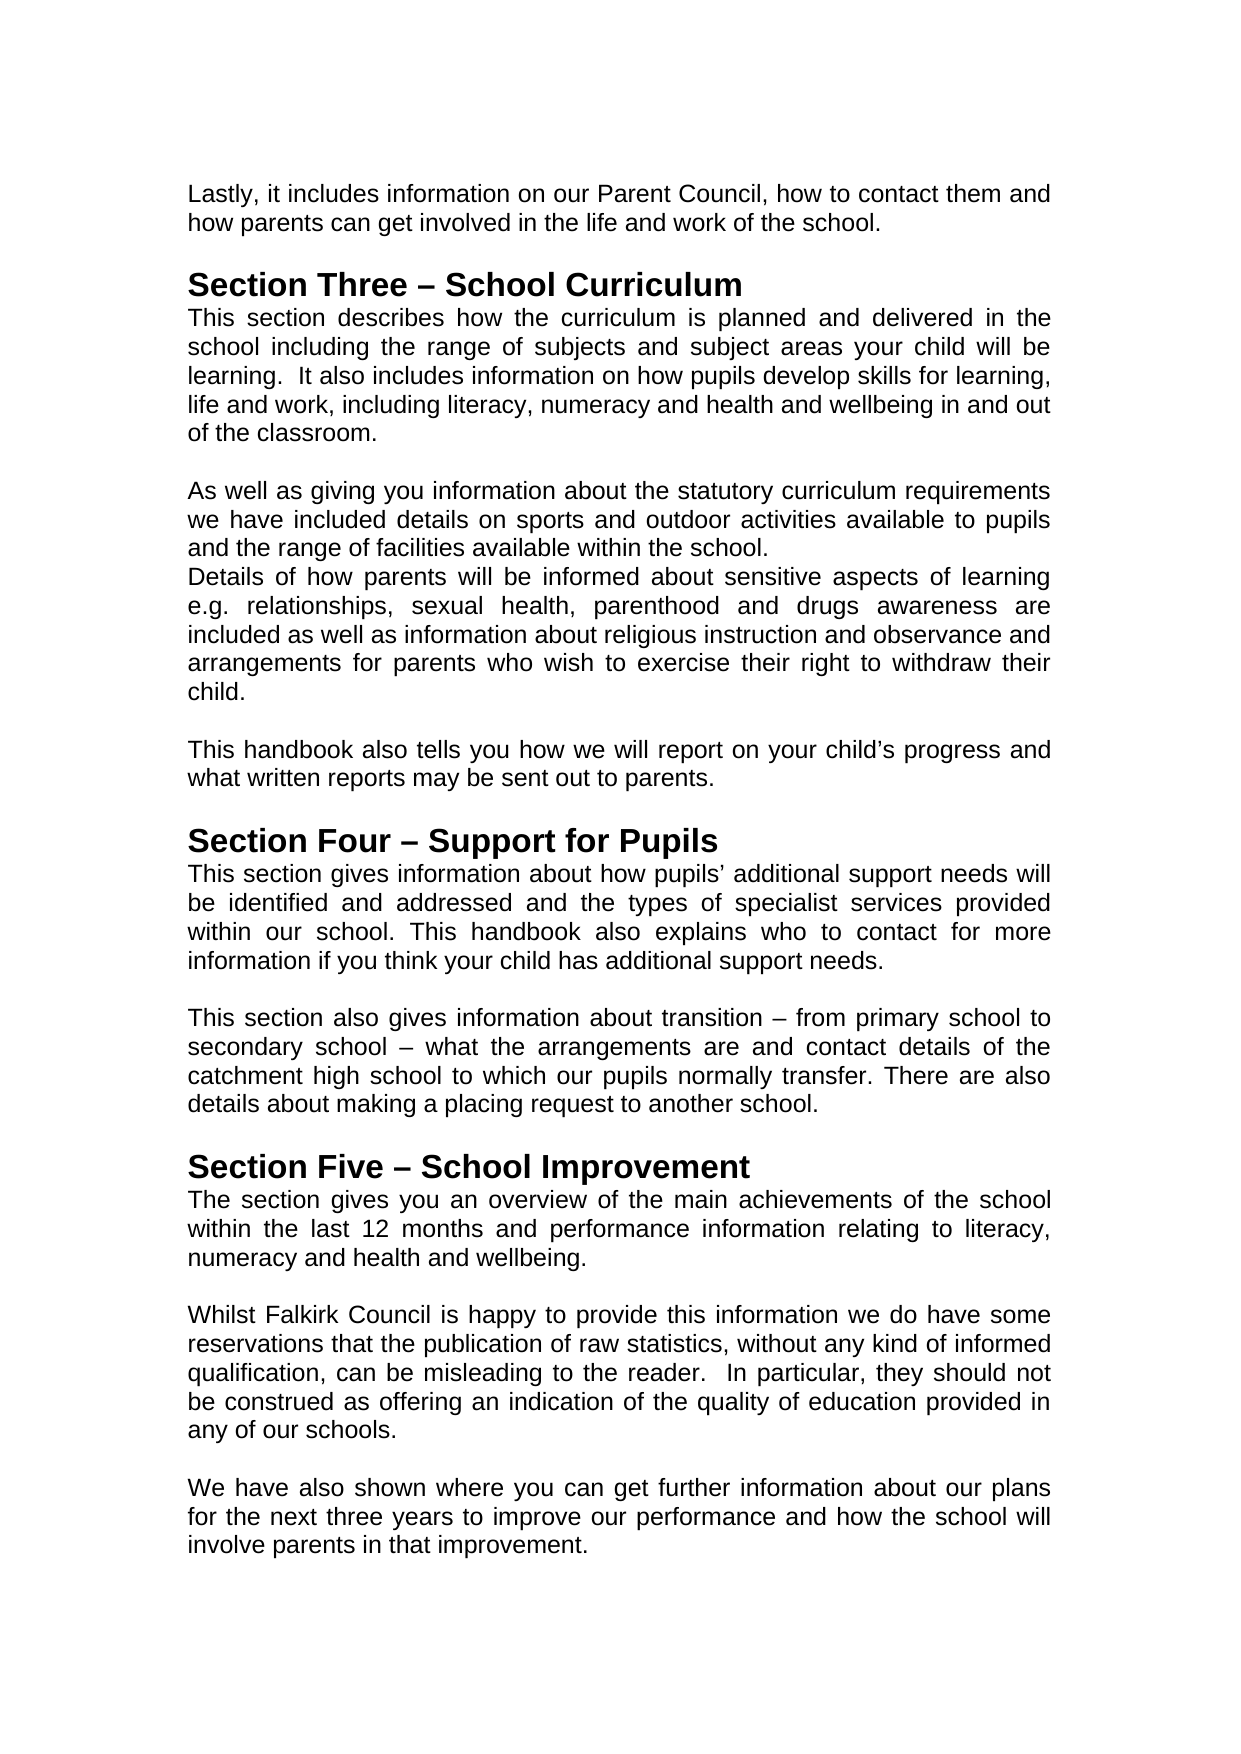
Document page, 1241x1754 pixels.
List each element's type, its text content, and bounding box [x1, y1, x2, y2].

text Whilst Falkirk Council is happy to provide this information we do have some reservations that the publication of raw statistics, without any kind of informed qualification, can be misleading to the reader. In particular, they should not be construed as offering an indication of the quality of education provided in any of our schools. [187, 1300, 1053, 1444]
text This handbook also tells you how we will report on your child’s progress and what written reports may be sent out to parents. [187, 735, 1053, 792]
subtitle Section Three – School Curriculum [187, 265, 1053, 303]
text This section also gives information about transition – from primary school to secondary school – what the arrangements are and contact details of the catchment high school to which our pupils normally transfer. There are also details about making a placing request to another school. [187, 1003, 1053, 1118]
text This section describes how the curriculum is planned and delivered in the school including the range of subjects and subject areas your child will be learning. It also includes information on how pupils develop skills for learning, life and work, including literacy, numeracy and health and wellbeing in and out of the classroom. [187, 303, 1053, 447]
subtitle Section Five – School Improvement [187, 1147, 1053, 1185]
text This section gives information about how pupils’ additional support needs will be identified and addressed and the types of specialist services provided within our school. This handbook also explains who to contact for more information if you think your child has additional support needs. [187, 859, 1053, 974]
text We have also shown where you can get further information about our plans for the next three years to improve our performance and how the school will involve parents in that improvement. [187, 1473, 1053, 1559]
text Lastly, it includes information on our Parent Council, how to contact them and how parents can get involved in the life and work of the school. [187, 179, 1053, 236]
text As well as giving you information about the statutory curriculum requirements we have included details on sports and outdoor activities available to pupils and the range of facilities available within the school. [187, 476, 1053, 562]
subtitle Section Four – Support for Pupils [187, 821, 1053, 859]
text Details of how parents will be informed about sensitive aspects of learning e.g. relationships, sexual health, parenthood and drugs awareness are included as well as information about religious instruction and observance and arrangements for parents who wish to exercise their right to withdraw their child. [187, 562, 1053, 706]
text The section gives you an overview of the main achievements of the school within the last 12 months and performance information relating to literacy, numeracy and health and wellbeing. [187, 1185, 1053, 1272]
